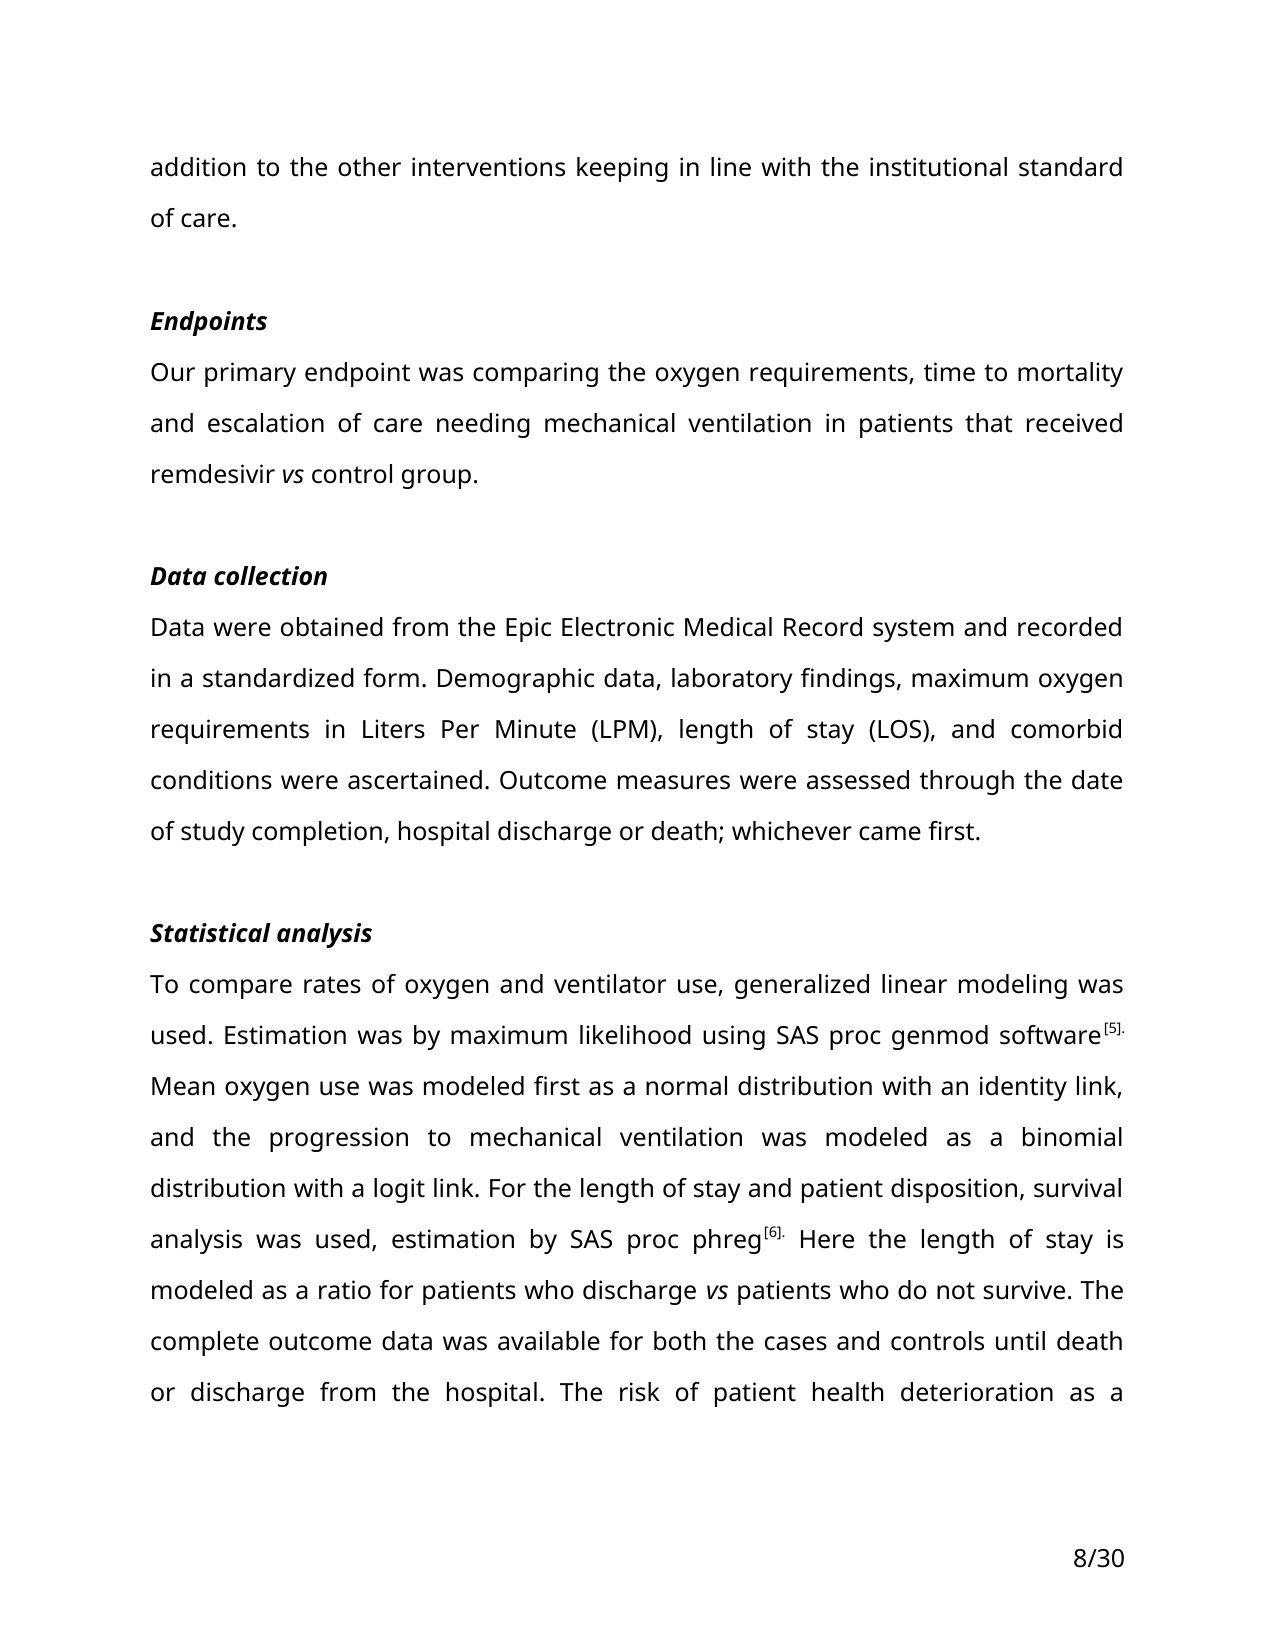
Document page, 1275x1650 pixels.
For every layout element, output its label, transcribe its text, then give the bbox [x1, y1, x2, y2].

text Our primary endpoint was comparing the oxygen requirements, time to mortality and escalation of care needing mechanical ventilation in patients that received remdesivir vs control group. [150, 354, 1125, 490]
text Data were obtained from the Epic Electronic Medical Record system and recorded in a standardized form. Demographic data, laboratory findings, maximum oxygen requirements in Liters Per Minute (LPM), length of stay (LOS), and comorbid conditions were ascertained. Outcome measures were assessed through the date of study completion, hospital discharge or death; whichever came first. [150, 609, 1125, 848]
text Data collection [150, 558, 1125, 592]
text Endpoints [150, 303, 1125, 337]
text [150, 150, 1125, 235]
text Statistical analysis [150, 916, 1125, 950]
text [150, 967, 1125, 1409]
